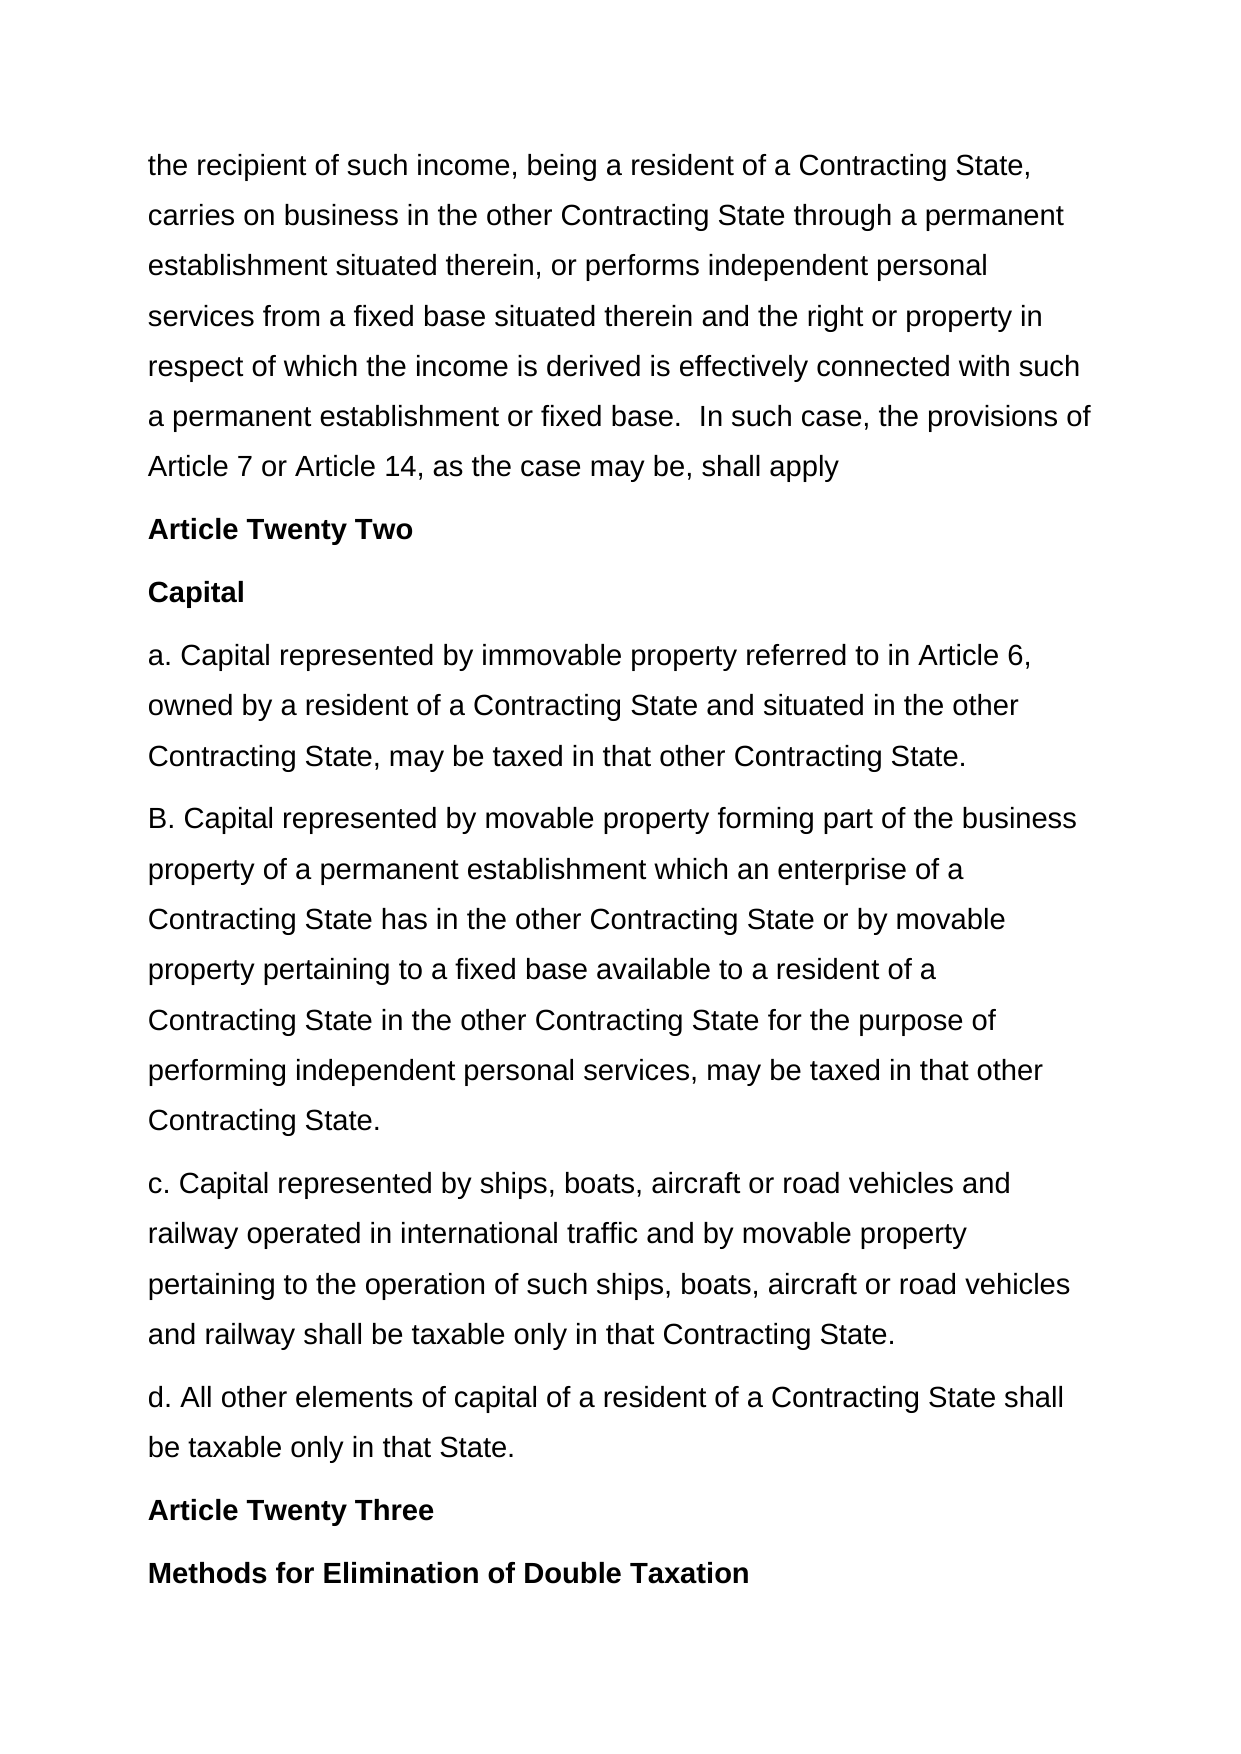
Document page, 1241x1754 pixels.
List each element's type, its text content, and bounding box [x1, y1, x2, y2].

text d. All other elements of capital of a resident of a Contracting State shall be taxable only in that State. [148, 1380, 1093, 1464]
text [148, 148, 1093, 483]
text Methods for Elimination of Double Taxation [148, 1556, 1093, 1589]
text c. Capital represented by ships, boats, aircraft or road vehicles and railway operated in international traffic and by movable property pertaining to the operation of such ships, boats, aircraft or road vehicles and railway shall be taxable only in that Contracting State. [148, 1166, 1093, 1351]
text Article Twenty Two [148, 512, 1093, 546]
text Capital [148, 575, 1093, 609]
text B. Capital represented by movable property forming part of the business property of a permanent establishment which an enterprise of a Contracting State has in the other Contracting State or by movable property pertaining to a fixed base available to a resident of a Contracting State in the other Contracting State for the purpose of performing independent personal services, may be taxed in that other Contracting State. [148, 801, 1093, 1137]
text Article Twenty Three [148, 1493, 1093, 1526]
text a. Capital represented by immovable property referred to in Article 6, owned by a resident of a Contracting State and situated in the other Contracting State, may be taxed in that other Contracting State. [148, 638, 1093, 772]
